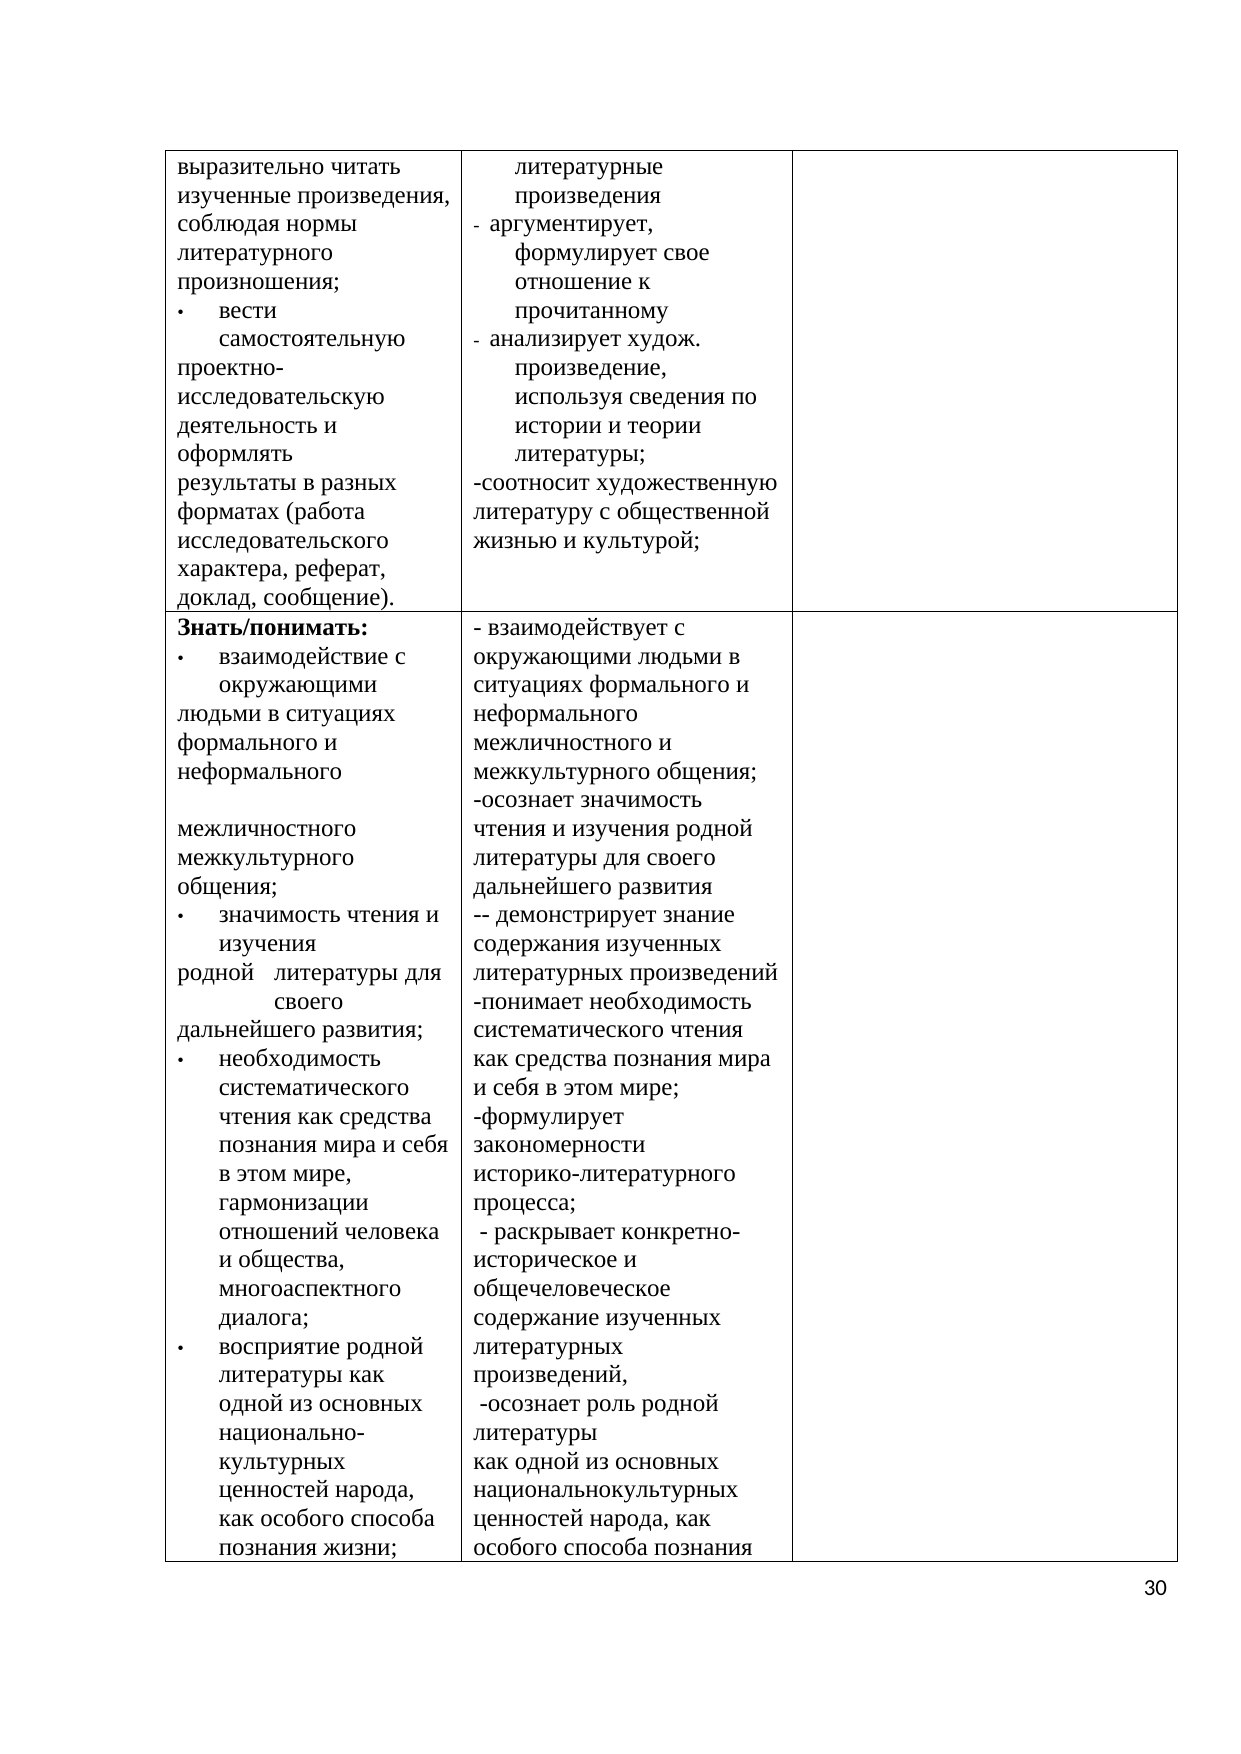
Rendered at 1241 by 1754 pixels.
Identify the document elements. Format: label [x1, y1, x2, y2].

table_cell [462, 612, 792, 1561]
table_cell [462, 151, 792, 611]
table_cell [793, 151, 1177, 611]
table_cell [166, 612, 461, 1561]
table_cell [793, 612, 1177, 1561]
table_cell [166, 151, 461, 611]
